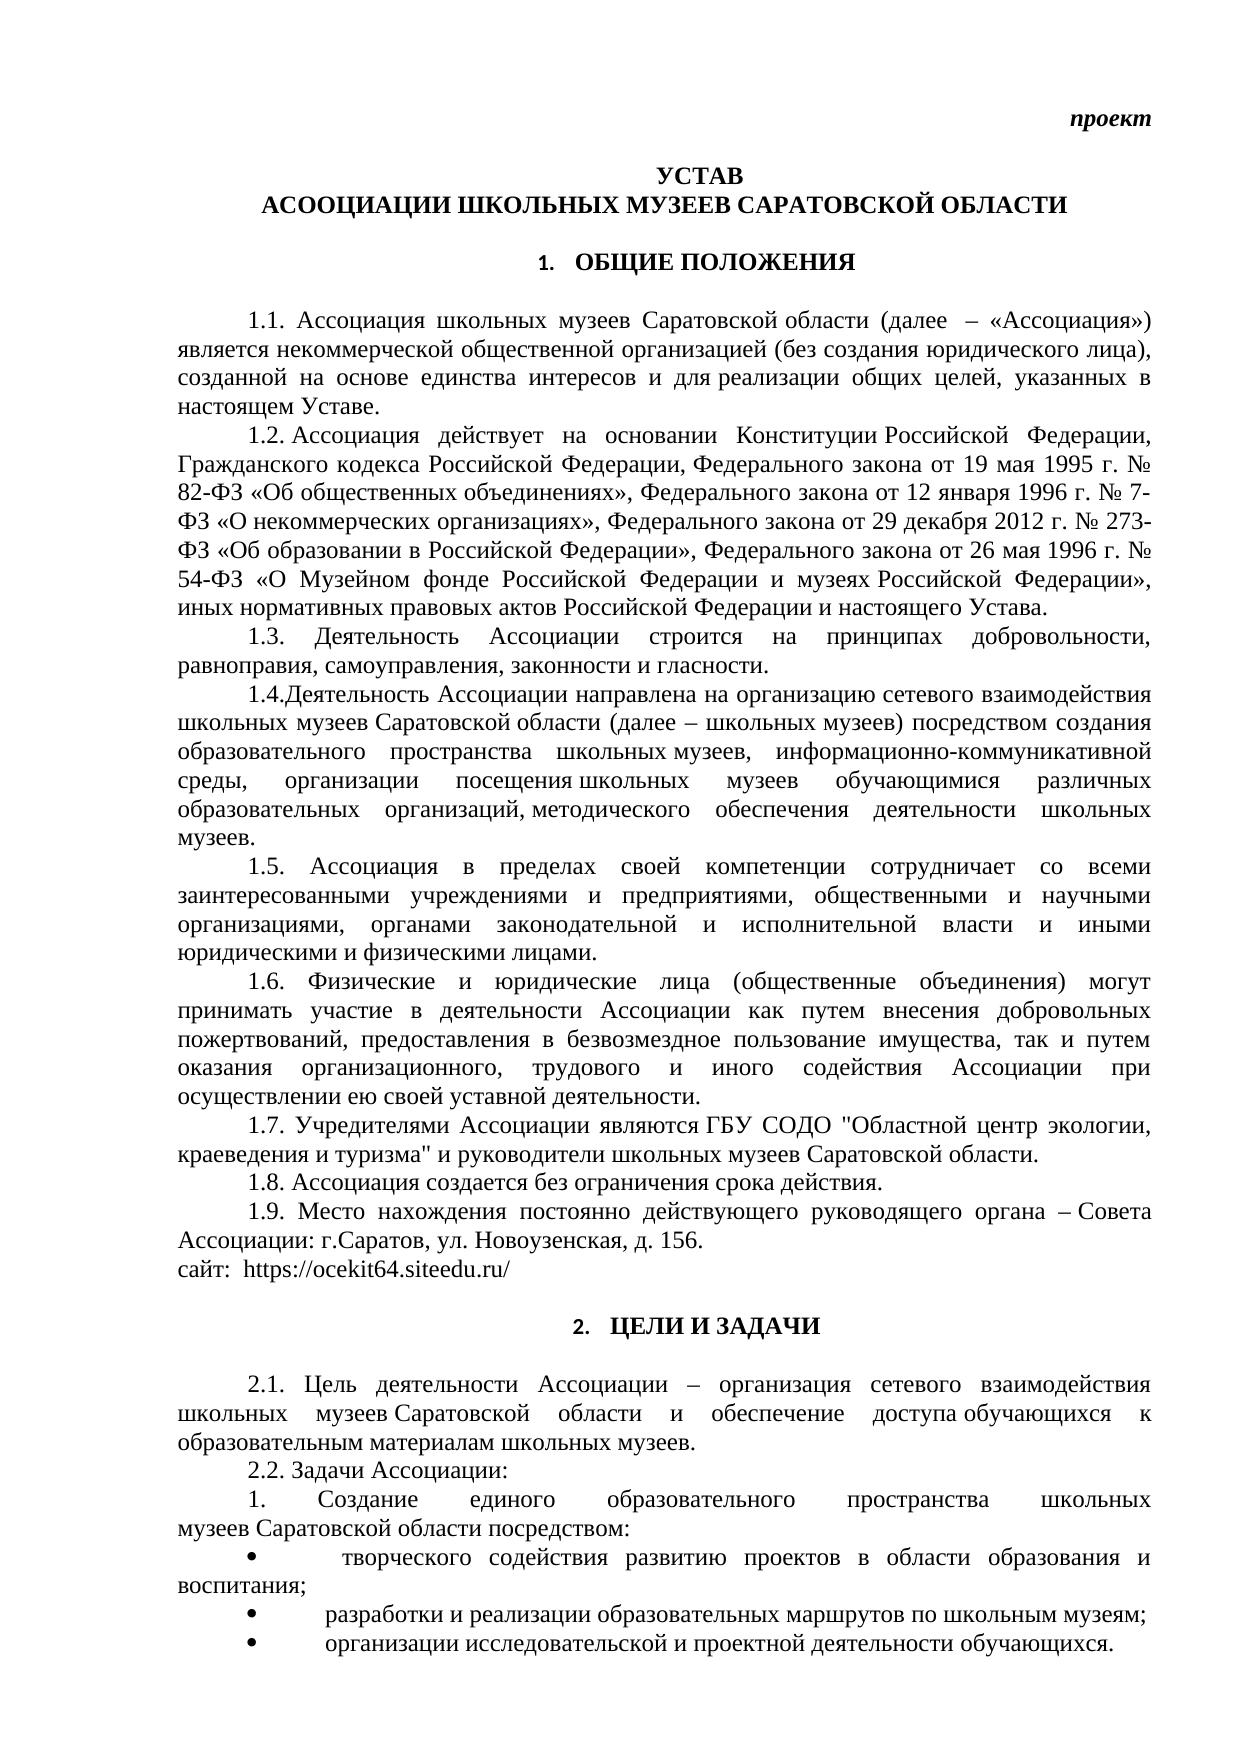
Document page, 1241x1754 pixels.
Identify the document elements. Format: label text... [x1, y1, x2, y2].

text 1.9. Место нахождения постоянно действующего руководящего органа – Совета Ассоциации: г.Саратов, ул. Новоузенская, д. 156. [177, 1196, 1152, 1254]
text проект [177, 103, 1152, 132]
text 1.6. Физические и юридические лица (общественные объединения) могут принимать участие в деятельности Ассоциации как путем внесения добровольных пожертвований, предоставления в безвозмездное пользование имущества, так и путем оказания организационного, трудового и иного содействия Ассоциации при осуществлении ею своей уставной деятельности. [177, 966, 1152, 1110]
text 1. Создание единого образовательного пространства школьных музеев Саратовской области посредством: [177, 1484, 1152, 1542]
list творческого содействия развитию проектов в области образования и воспитания; [177, 1542, 1152, 1599]
text 1.1. Ассоциация школьных музеев Саратовской области (далее – «Ассоциация») является некоммерческой общественной организацией (без создания юридического лица), созданной на основе единства интересов и для реализации общих целей, указанных в настоящем Уставе. [177, 305, 1152, 420]
text 1.3. Деятельность Ассоциации строится на принципах добровольности, равноправия, самоуправления, законности и гласности. [177, 621, 1152, 679]
text 1.4.Деятельность Ассоциации направлена на организацию сетевого взаимодействия школьных музеев Саратовской области (далее – школьных музеев) посредством создания образовательного пространства школьных музеев, информационно-коммуникативной среды, организации посещения школьных музеев обучающимися различных образовательных организаций, методического обеспечения деятельности школьных музеев. [177, 679, 1152, 851]
text УСТАВ [177, 161, 1152, 190]
list ЦЕЛИ И ЗАДАЧИ [247, 1311, 1152, 1340]
text 1.7. Учредителями Ассоциации являются ГБУ СОДО "Областной центр экологии, краеведения и туризма" и руководители школьных музеев Саратовской области. [177, 1110, 1152, 1167]
text АСООЦИАЦИИ ШКОЛЬНЫХ МУЗЕЕВ САРАТОВСКОЙ ОБЛАСТИ [177, 190, 1152, 218]
text 2.1. Цель деятельности Ассоциации – организация сетевого взаимодействия школьных музеев Саратовской области и обеспечение доступа обучающихся к образовательным материалам школьных музеев. [177, 1369, 1152, 1455]
text 1.2. Ассоциация действует на основании Конституции Российской Федерации, Гражданского кодекса Российской Федерации, Федерального закона от 19 мая 1995 г. № 82-ФЗ «Об общественных объединениях», Федерального закона от 12 января 1996 г. № 7-ФЗ «О некоммерческих организациях», Федерального закона от 29 декабря 2012 г. № 273-ФЗ «Об образовании в Российской Федерации», Федерального закона от 26 мая 1996 г. № 54-ФЗ «О Музейном фонде Российской Федерации и музеях Российской Федерации», иных нормативных правовых актов Российской Федерации и настоящего Устава. [177, 420, 1152, 621]
list ОБЩИЕ ПОЛОЖЕНИЯ [247, 247, 1152, 276]
text 2.2. Задачи Ассоциации: [177, 1455, 1152, 1484]
list разработки и реализации образовательных маршрутов по школьным музеям; [177, 1599, 1152, 1628]
text 1.8. Ассоциация создается без ограничения срока действия. [177, 1167, 1152, 1196]
text 1.5. Ассоциация в пределах своей компетенции сотрудничает со всеми заинтересованными учреждениями и предприятиями, общественными и научными организациями, органами законодательной и исполнительной власти и иными юридическими и физическими лицами. [177, 851, 1152, 966]
text сайт: https://ocekit64.siteedu.ru/ [177, 1254, 1152, 1282]
list организации исследовательской и проектной деятельности обучающихся. [177, 1628, 1152, 1657]
